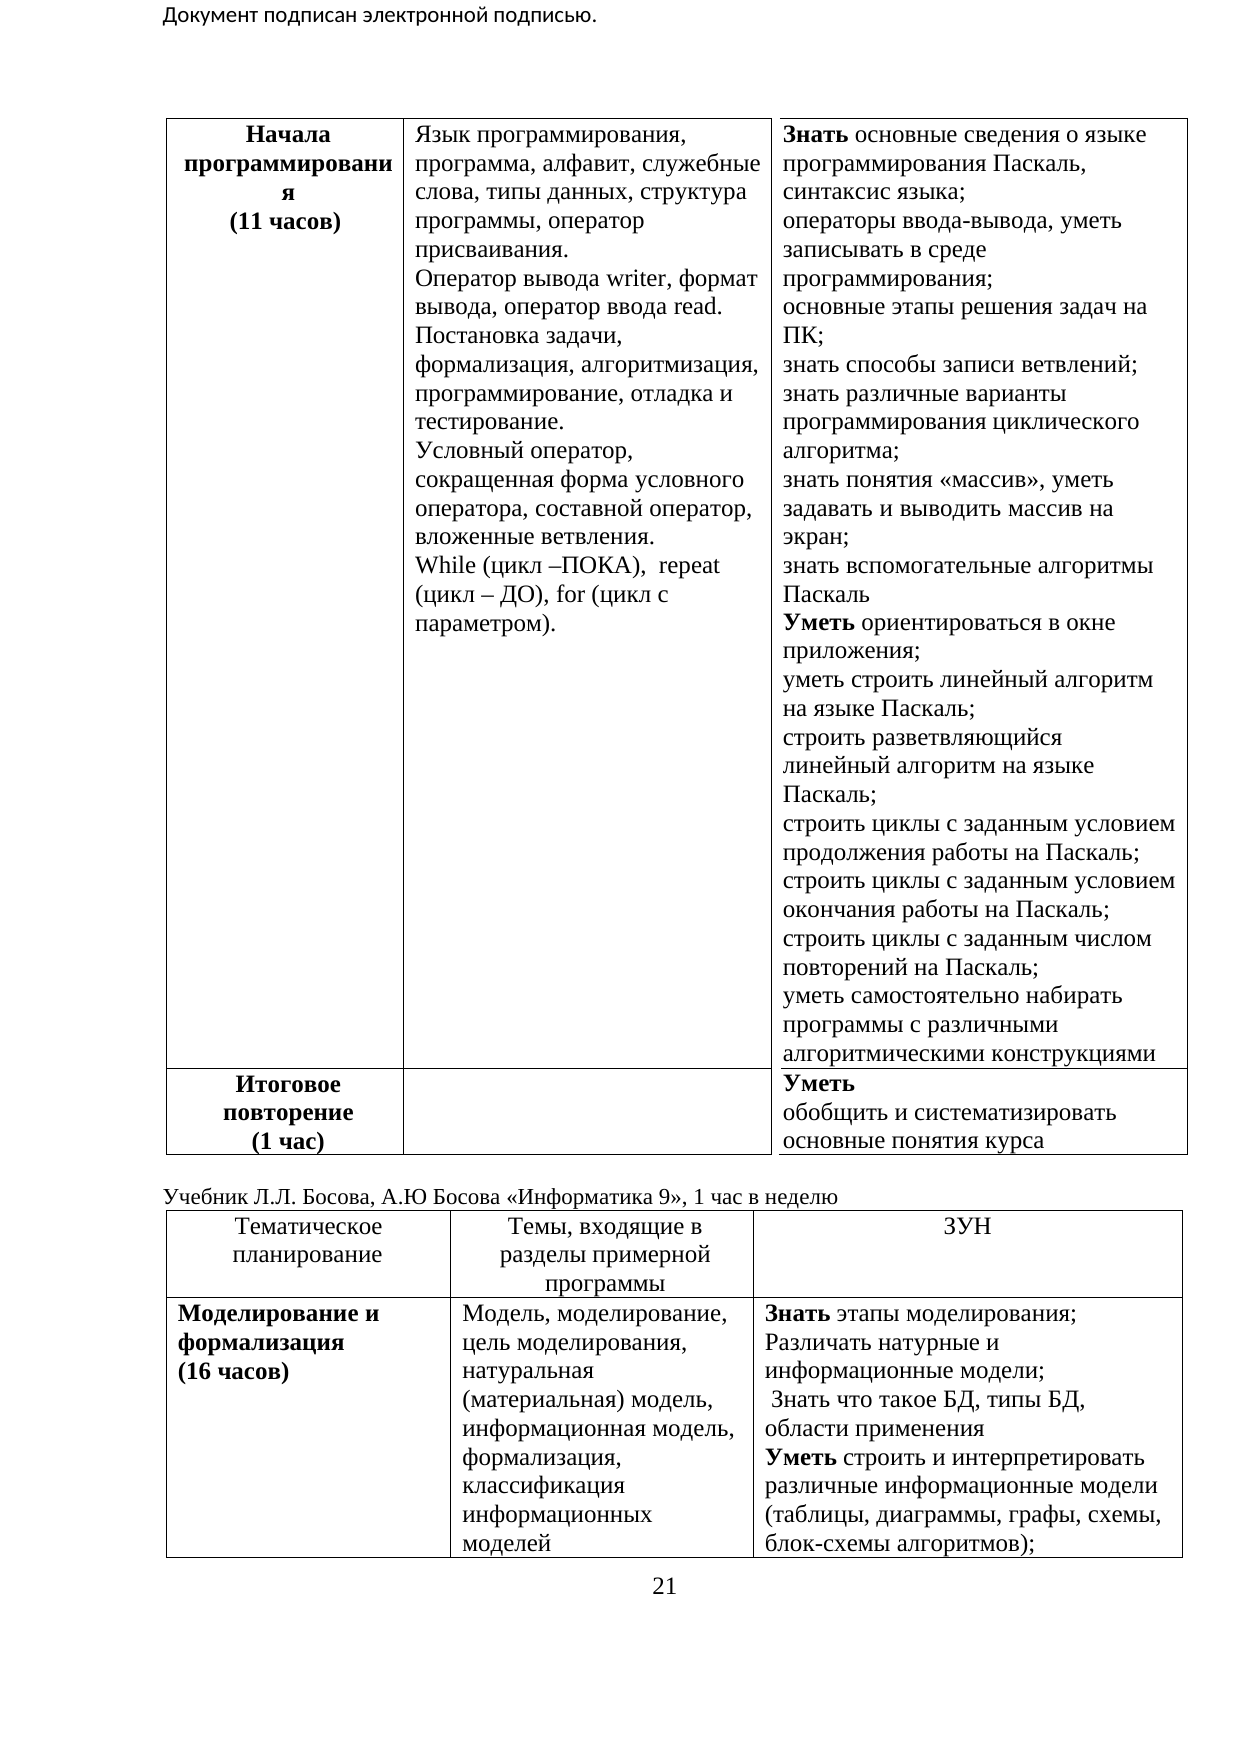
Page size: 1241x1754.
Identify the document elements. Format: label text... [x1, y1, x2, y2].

table_cell Модель, моделирование, цель моделирования, натуральная (материальная) модель, информационная модель, формализация, классификация информационных моделей [451, 1298, 753, 1557]
table_cell Моделирование и формализация (16 часов) [167, 1298, 450, 1557]
table_header Тематическое планирование [167, 1211, 450, 1297]
table_cell [404, 1069, 771, 1154]
text Учебник Л.Л. Босова, А.Ю Босова «Информатика 9», 1 час в неделю [162, 1183, 1189, 1209]
table_header Начала программировани я (11 часов) [167, 119, 403, 1068]
table_header Язык программирования, программа, алфавит, служебные слова, типы данных, структура программы, оператор присваивания. Оператор вывода writer, формат вывода, оператор ввода read. Постановка задачи, формализация, алгоритмизация, программирование, отладка и тестирование. Условный оператор, сокращенная форма условного оператора, составной оператор, вложенные ветвления. While (цикл –ПОКА), repeat (цикл – ДО), for (цикл с параметром). [404, 119, 771, 1068]
table_cell Уметь обобщить и систематизировать основные понятия курса [781, 1069, 1187, 1154]
table_cell Итоговое повторение (1 час) [167, 1069, 403, 1154]
table_cell Знать этапы моделирования; Различать натурные и информационные модели; Знать что такое БД, типы БД, области применения Уметь строить и интерпретировать различные информационные модели (таблицы, диаграммы, графы, схемы, блок-схемы алгоритмов); [754, 1298, 1182, 1557]
table_header Знать основные сведения о языке программирования Паскаль, синтаксис языка; операторы ввода-вывода, уметь записывать в среде программирования; основные этапы решения задач на ПК; знать способы записи ветвлений; знать различные варианты программирования циклического алгоритма; знать понятия «массив», уметь задавать и выводить массив на экран; знать вспомогательные алгоритмы Паскаль Уметь ориентироваться в окне приложения; уметь строить линейный алгоритм на языке Паскаль; строить разветвляющийся линейный алгоритм на языке Паскаль; строить циклы с заданным условием продолжения работы на Паскаль; строить циклы с заданным условием окончания работы на Паскаль; строить циклы с заданным числом повторений на Паскаль; уметь самостоятельно набирать программы с различными алгоритмическими конструкциями [780, 119, 1187, 1068]
table_header ЗУН [754, 1211, 1182, 1297]
table_header [772, 118, 780, 1154]
text 21 [652, 1571, 1189, 1600]
table_header Темы, входящие в разделы примерной программы [451, 1211, 753, 1297]
